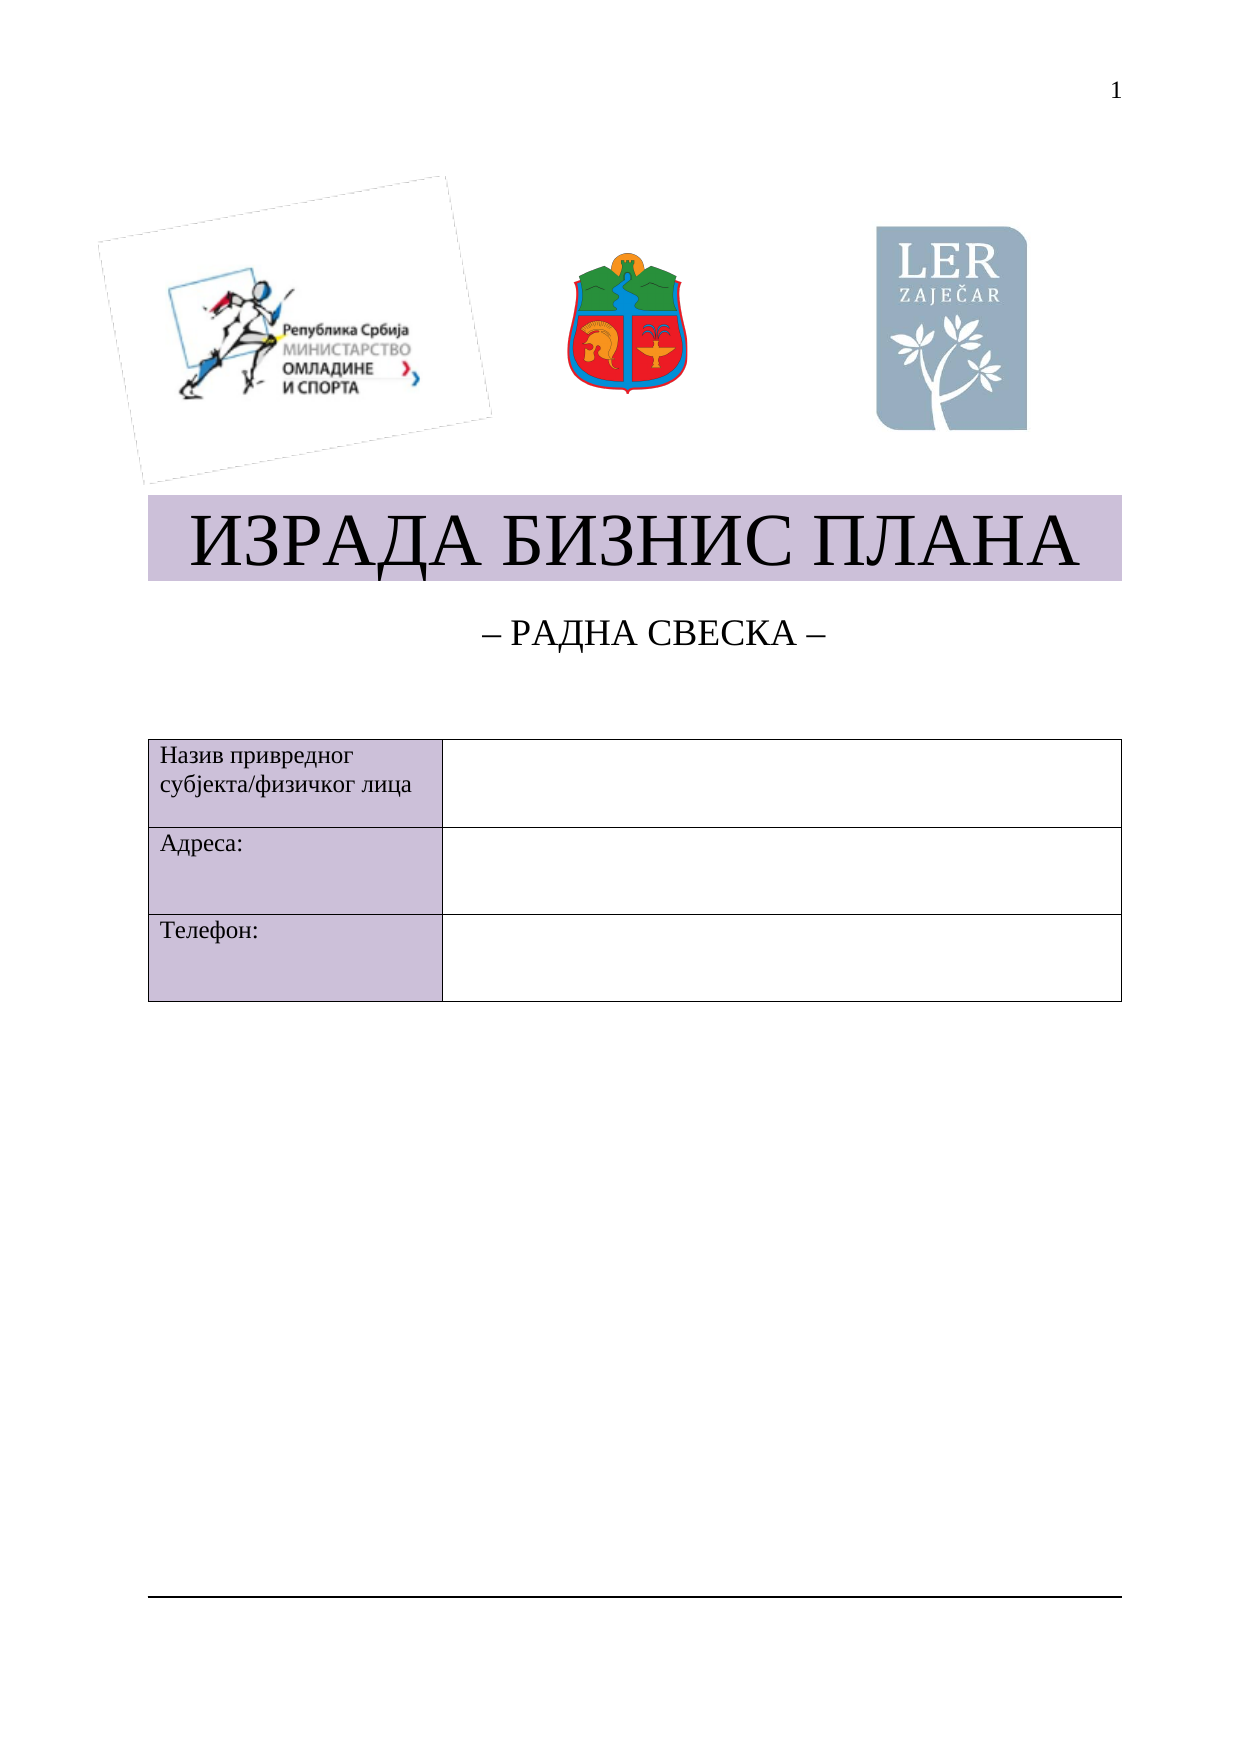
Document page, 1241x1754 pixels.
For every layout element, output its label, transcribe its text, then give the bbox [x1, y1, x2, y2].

table_header Назив привредног субјекта/физичког лица [149, 740, 442, 827]
picture [567, 253, 688, 394]
table_cell Телефон: [149, 915, 442, 1001]
table_cell [443, 828, 1121, 914]
table_cell [443, 915, 1121, 1001]
text – РАДНА СВЕСКА – [185, 610, 1122, 653]
picture [871, 221, 1032, 435]
text ИЗРАДА БИЗНИС ПЛАНА [148, 495, 1122, 581]
table_cell Адреса: [149, 828, 442, 914]
table_header [443, 740, 1121, 827]
picture [97, 176, 493, 485]
